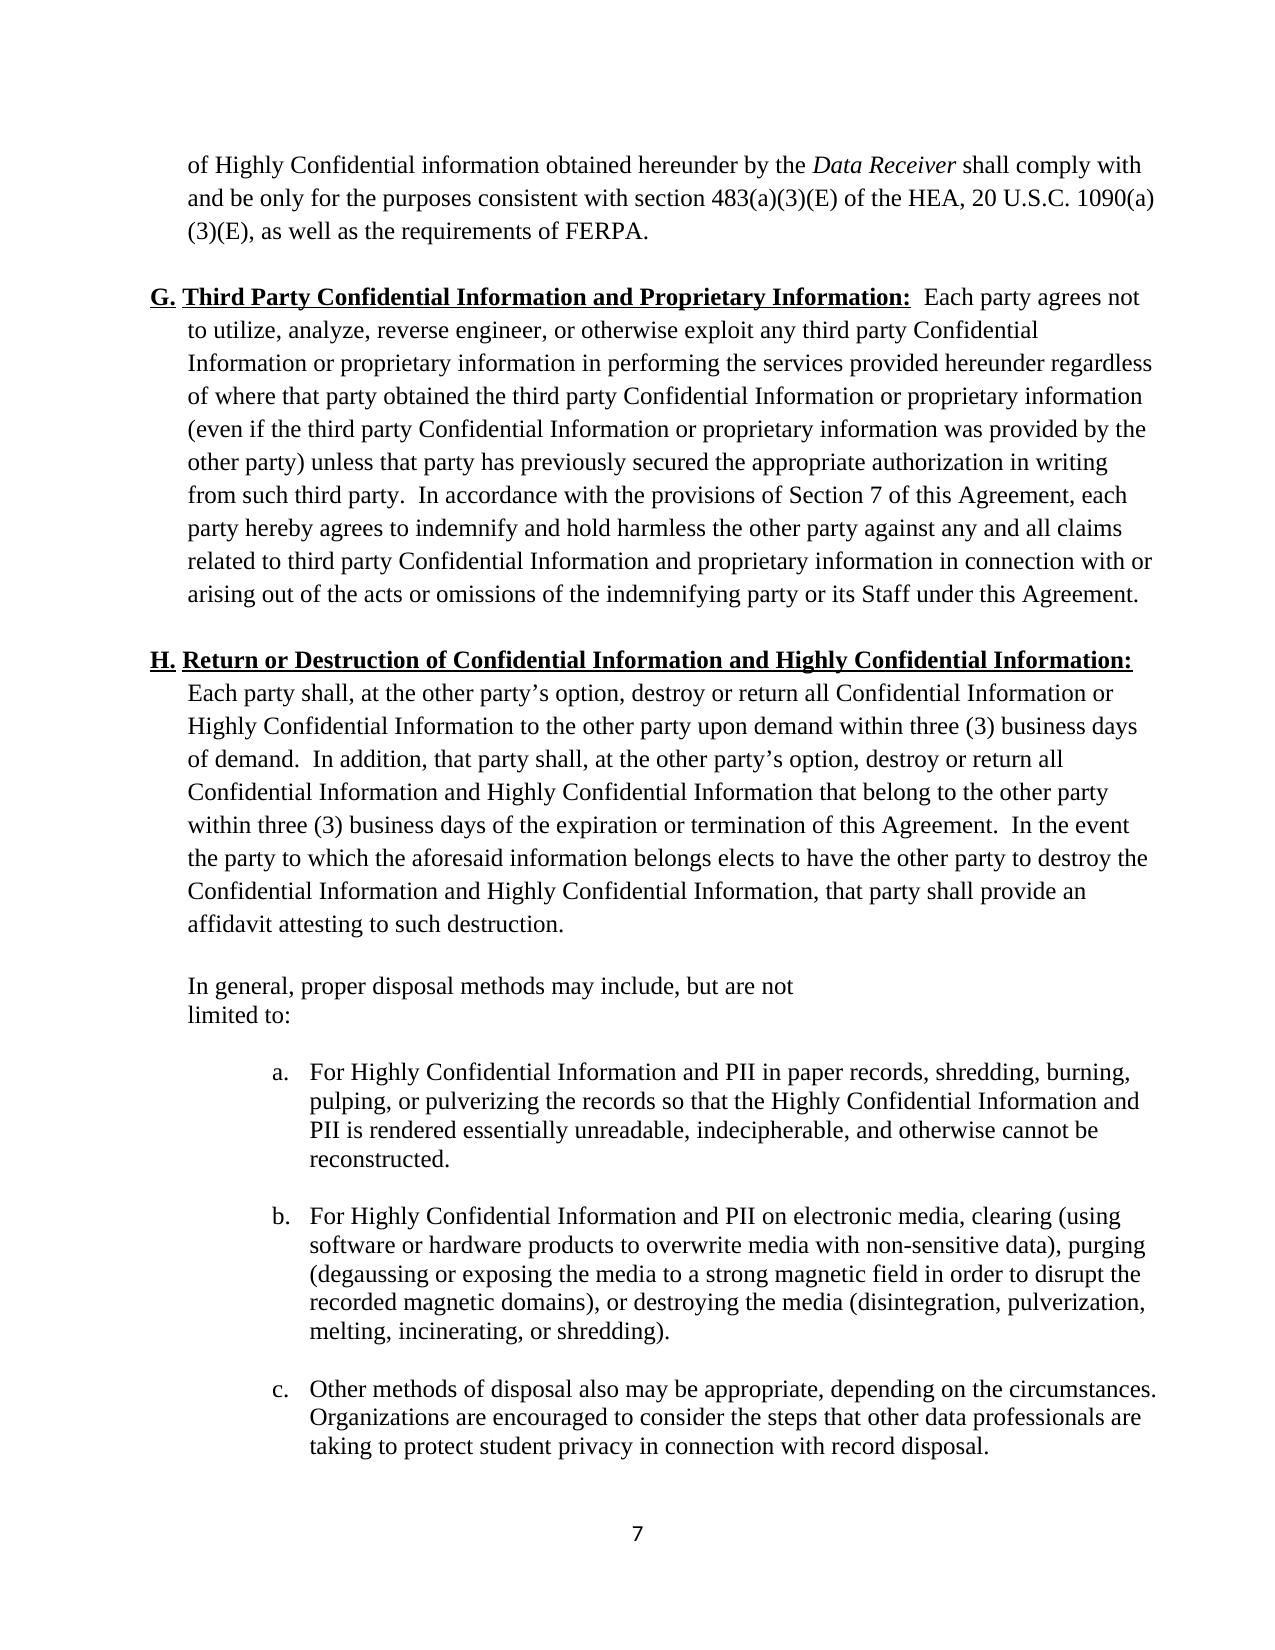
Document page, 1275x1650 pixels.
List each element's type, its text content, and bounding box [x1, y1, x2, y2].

list Other methods of disposal also may be appropriate, depending on the circumstances. Organizations are encouraged to consider the steps that other data professionals are taking to protect student privacy in connection with record disposal. [272, 1374, 1162, 1460]
text H. Return or Destruction of Confidential Information and Highly Confidential Information: Each party shall, at the other party’s option, destroy or return all Confidential Information or Highly Confidential Information to the other party upon demand within three (3) business days of demand. In addition, that party shall, at the other party’s option, destroy or return all Confidential Information and Highly Confidential Information that belong to the other party within three (3) business days of the expiration or termination of this Agreement. In the event the party to which the aforesaid information belongs elects to have the other party to destroy the Confidential Information and Highly Confidential Information, that party shall provide an affidavit attesting to such destruction. [150, 645, 1162, 938]
list For Highly Confidential Information and PII on electronic media, clearing (using software or hardware products to overwrite media with non-sensitive data), purging (degaussing or exposing the media to a strong magnetic field in order to disrupt the recorded magnetic domains), or destroying the media (disintegration, pulverization, melting, incinerating, or shredding). [272, 1201, 1162, 1374]
text G. Third Party Confidential Information and Proprietary Information: Each party agrees not to utilize, analyze, reverse engineer, or otherwise exploit any third party Confidential Information or proprietary information in performing the services provided hereunder regardless of where that party obtained the third party Confidential Information or proprietary information (even if the third party Confidential Information or proprietary information was provided by the other party) unless that party has previously secured the appropriate authorization in writing from such third party. In accordance with the provisions of Section 7 of this Agreement, each party hereby agrees to indemnify and hold harmless the other party against any and all claims related to third party Confidential Information and proprietary information in connection with or arising out of the acts or omissions of the indemnifying party or its Staff under this Agreement. [150, 282, 1162, 608]
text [150, 150, 1162, 245]
text In general, proper disposal methods may include, but are not limited to: [112, 971, 1162, 1057]
list For Highly Confidential Information and PII in paper records, shredding, burning, pulping, or pulverizing the records so that the Highly Confidential Information and PII is rendered essentially unreadable, indecipherable, and otherwise cannot be reconstructed. [272, 1057, 1162, 1201]
